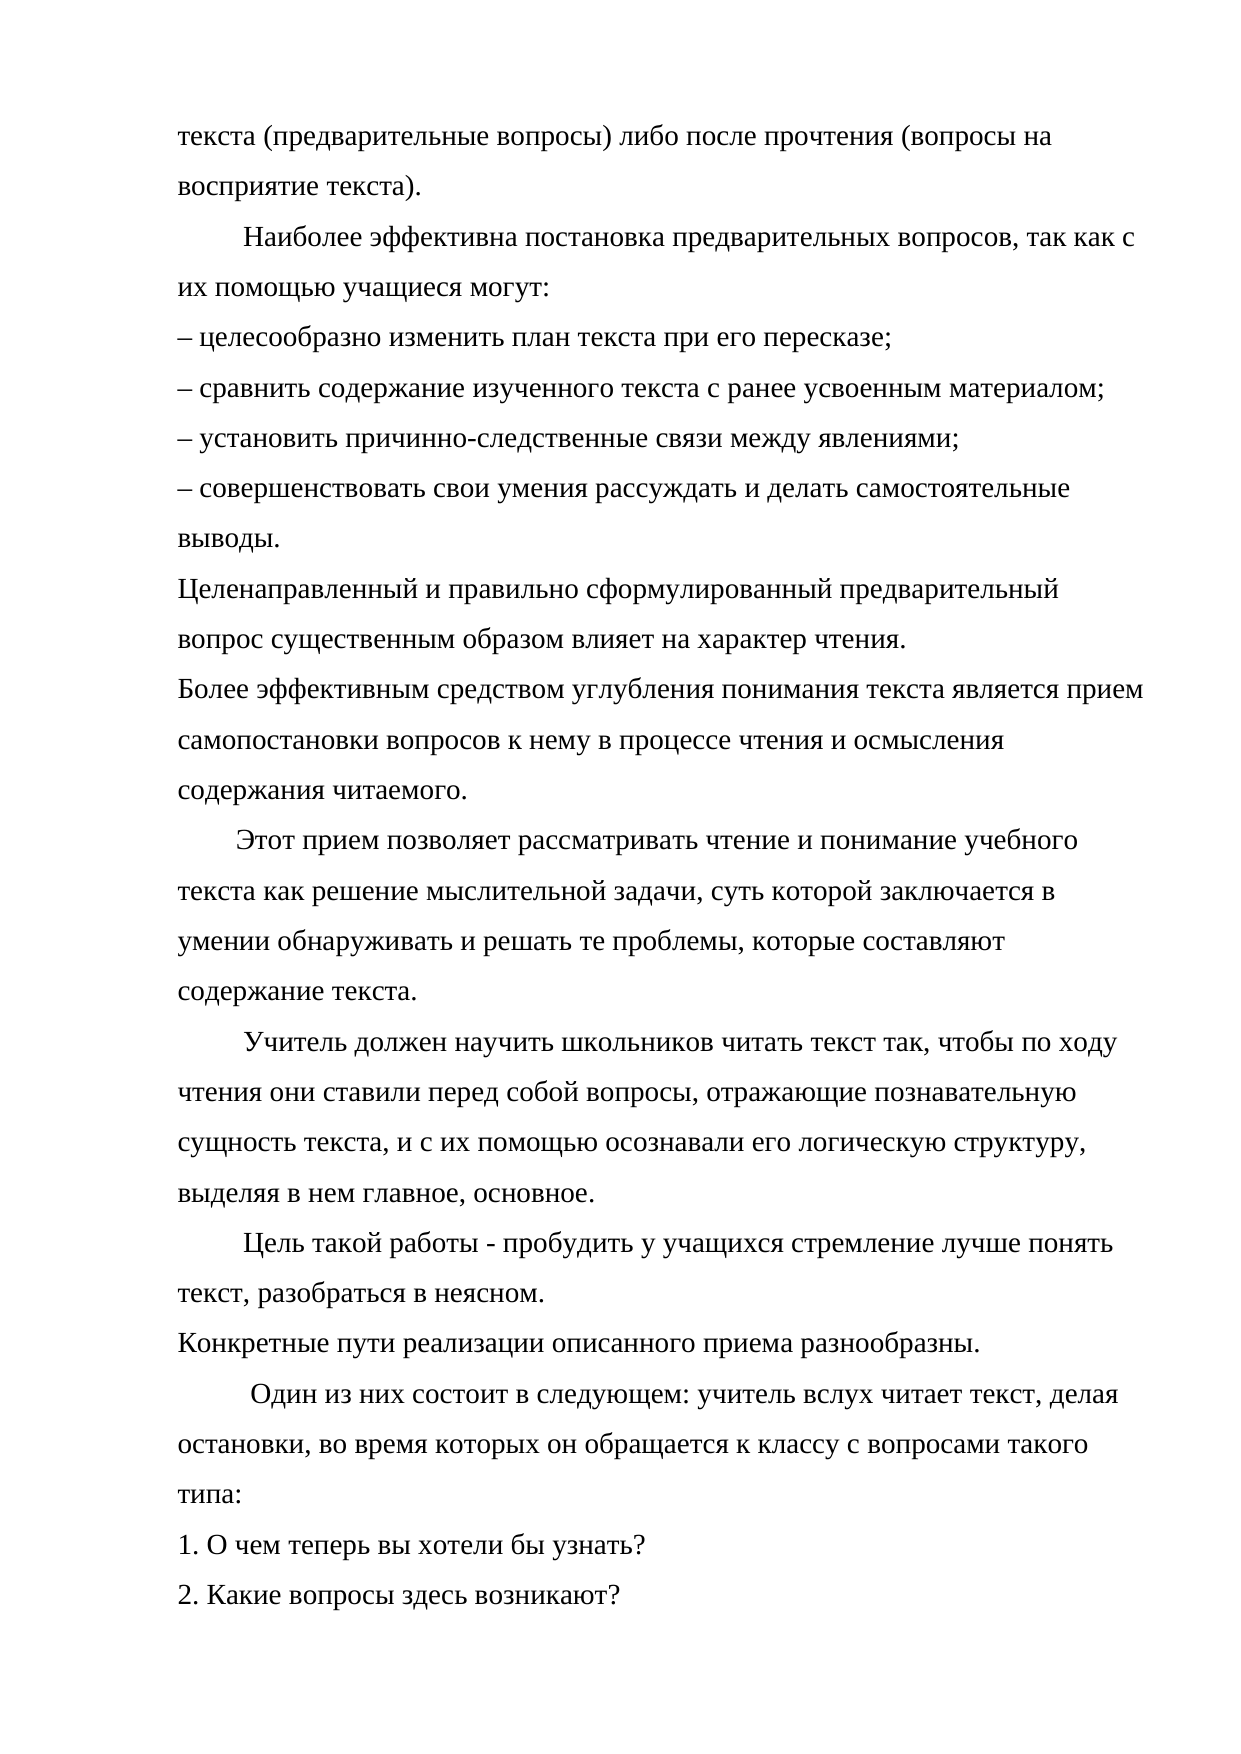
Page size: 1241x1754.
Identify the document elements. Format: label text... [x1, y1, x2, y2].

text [177, 118, 1152, 202]
text Наиболее эффективна постановка предварительных вопросов, так как с их помощью учащиеся могут: – целесообразно изменить план текста при его пересказе; – сравнить содержание изученного текста с ранее усвоенным материалом; – установить причинно-следственные связи между явлениями; – совершенствовать свои умения рассуждать и делать самостоятельные выводы. Целенаправленный и правильно сформулированный предварительный вопрос существенным образом влияет на характер чтения. Более эффективным средством углубления понимания текста является прием самопостановки вопросов к нему в процессе чтения и осмысления содержания читаемого. [177, 219, 1152, 806]
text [177, 1376, 1152, 1611]
text Этот прием позволяет рассматривать чтение и понимание учебного текста как решение мыслительной задачи, суть которой заключается в умении обнаруживать и решать те проблемы, которые составляют содержание текста. [177, 822, 1152, 1007]
text Цель такой работы - пробудить у учащихся стремление лучше понять текст, разобраться в неясном. Конкретные пути реализации описанного приема разнообразны. [177, 1225, 1152, 1359]
text Учитель должен научить школьников читать текст так, чтобы по ходу чтения они ставили перед собой вопросы, отражающие познавательную сущность текста, и с их помощью осознавали его логическую структуру, выделяя в нем главное, основное. [177, 1024, 1152, 1208]
